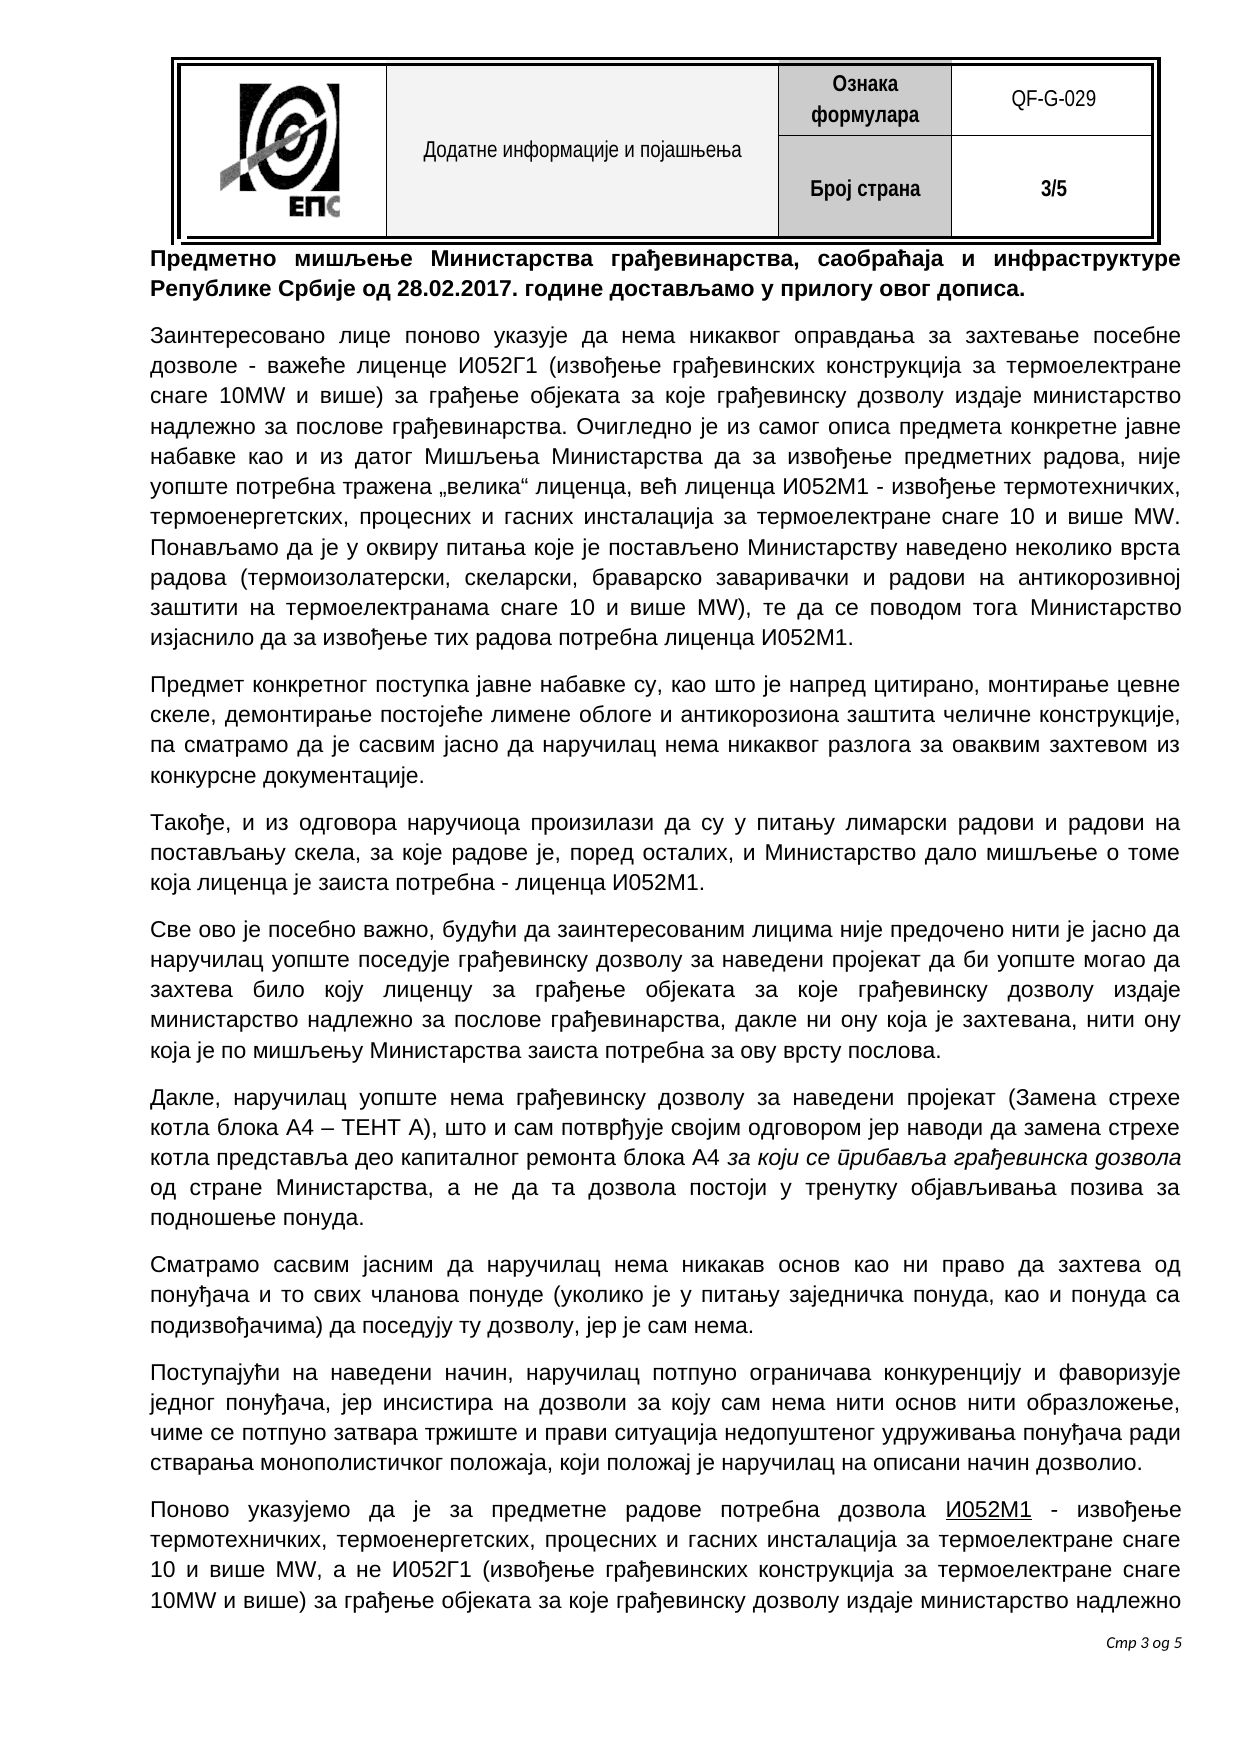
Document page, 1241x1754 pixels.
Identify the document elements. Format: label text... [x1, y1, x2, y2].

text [150, 1496, 1182, 1613]
text Предмет конкретног поступка јавне набавке су, као што је напред цитирано, монтирање цевне скеле, демонтирање постојеће лимене облоге и антикорозиона заштита челичне конструкције, па сматрамо да је сасвим јасно да наручилац нема никаквог разлога за оваквим захтевом из конкурсне документације. [150, 671, 1182, 788]
text Такође, и из одговора наручиоца произилази да су у питању лимарски радови и радови на постављању скела, за које радове је, поред осталих, и Министарство дало мишљење о томе која лиценца је заиста потребна - лиценца И052М1. [150, 808, 1182, 895]
text Дакле, наручилац уопште нема грађевинску дозволу за наведени пројекат (Замена стрехе котла блока А4 – ТЕНТ А), што и сам потврђује својим одговором јер наводи да замена стрехе котла представља део капиталног ремонта блока А4 за који се прибавља грађевинска дозвола од стране Министарства, а не да та дозвола постоји у тренутку објављивања позива за подношење понуда. [150, 1083, 1182, 1231]
text Заинтересовано лице поново указује да нема никаквог оправдања за захтевање посебне дозволе - важеће лиценце И052Г1 (извођење грађевинских конструкција за термоелектране снаге 10МW и више) зa грaђeњe oбjeкaтa зa кoje грaђeвинску дoзвoлу издaje министaрствo нaдлeжнo зa пoслoвe грaђeвинaрствa. Очигледно је из самог описа предмета конкретне јавне набавке као и из датог Мишљења Министарства да за извођење предметних радова, није уопште потребна тражена „велика“ лиценца, већ лиценца И052М1 - извођење термотехничких, термоенергетских, процесних и гасних инсталација за термоелектране снаге 10 и више MW. Понављамо да је у оквиру питања које је постављено Министарству наведено неколико врста радова (термоизолатерски, скеларски, браварско заваривачки и радови на антикорозивној заштити на термоелектранама снаге 10 и више MW), те да се поводом тога Министарство изјаснило да за извођење тих радова потребна лиценца И052М1. [150, 322, 1182, 651]
text Сматрамо сасвим јасним да наручилац нема никакав основ као ни право да захтева од понуђача и то свих чланова понуде (уколико је у питању заједничка понуда, као и понуда са подизвођачима) да поседују ту дозволу, јер је сам нема. [150, 1251, 1182, 1338]
text Све ово је посебно важно, будући да заинтересованим лицима није предочено нити је јасно да наручилац уопште поседује грађевинску дозволу за наведени пројекат да би уопште могао да захтева било коју лиценцу за грађење објеката зa кoje грaђeвинску дoзвoлу издaje министaрствo нaдлeжнo зa пoслoвe грaђeвинaрствa, дакле ни ону која је захтевана, нити ону која је по мишљењу Министарства заиста потребна за ову врсту послова. [150, 916, 1182, 1063]
text Поступајући на наведени начин, наручилац потпуно ограничава конкуренцију и фаворизује једног понуђача, јер инсистира на дозволи за коју сам нема нити основ нити образложење, чиме се потпуно затвара тржиште и прави ситуација недопуштеног удруживања понуђача ради стварања монополистичког положаја, који положај је наручилац на описани начин дозволио. [150, 1358, 1182, 1476]
text Предметно мишљење Mинистарства грађевинарства, саобраћаја и инфраструктуре Републике Србије од 28.02.2017. године достављамо у прилогу овог дописа. [150, 154, 1182, 302]
